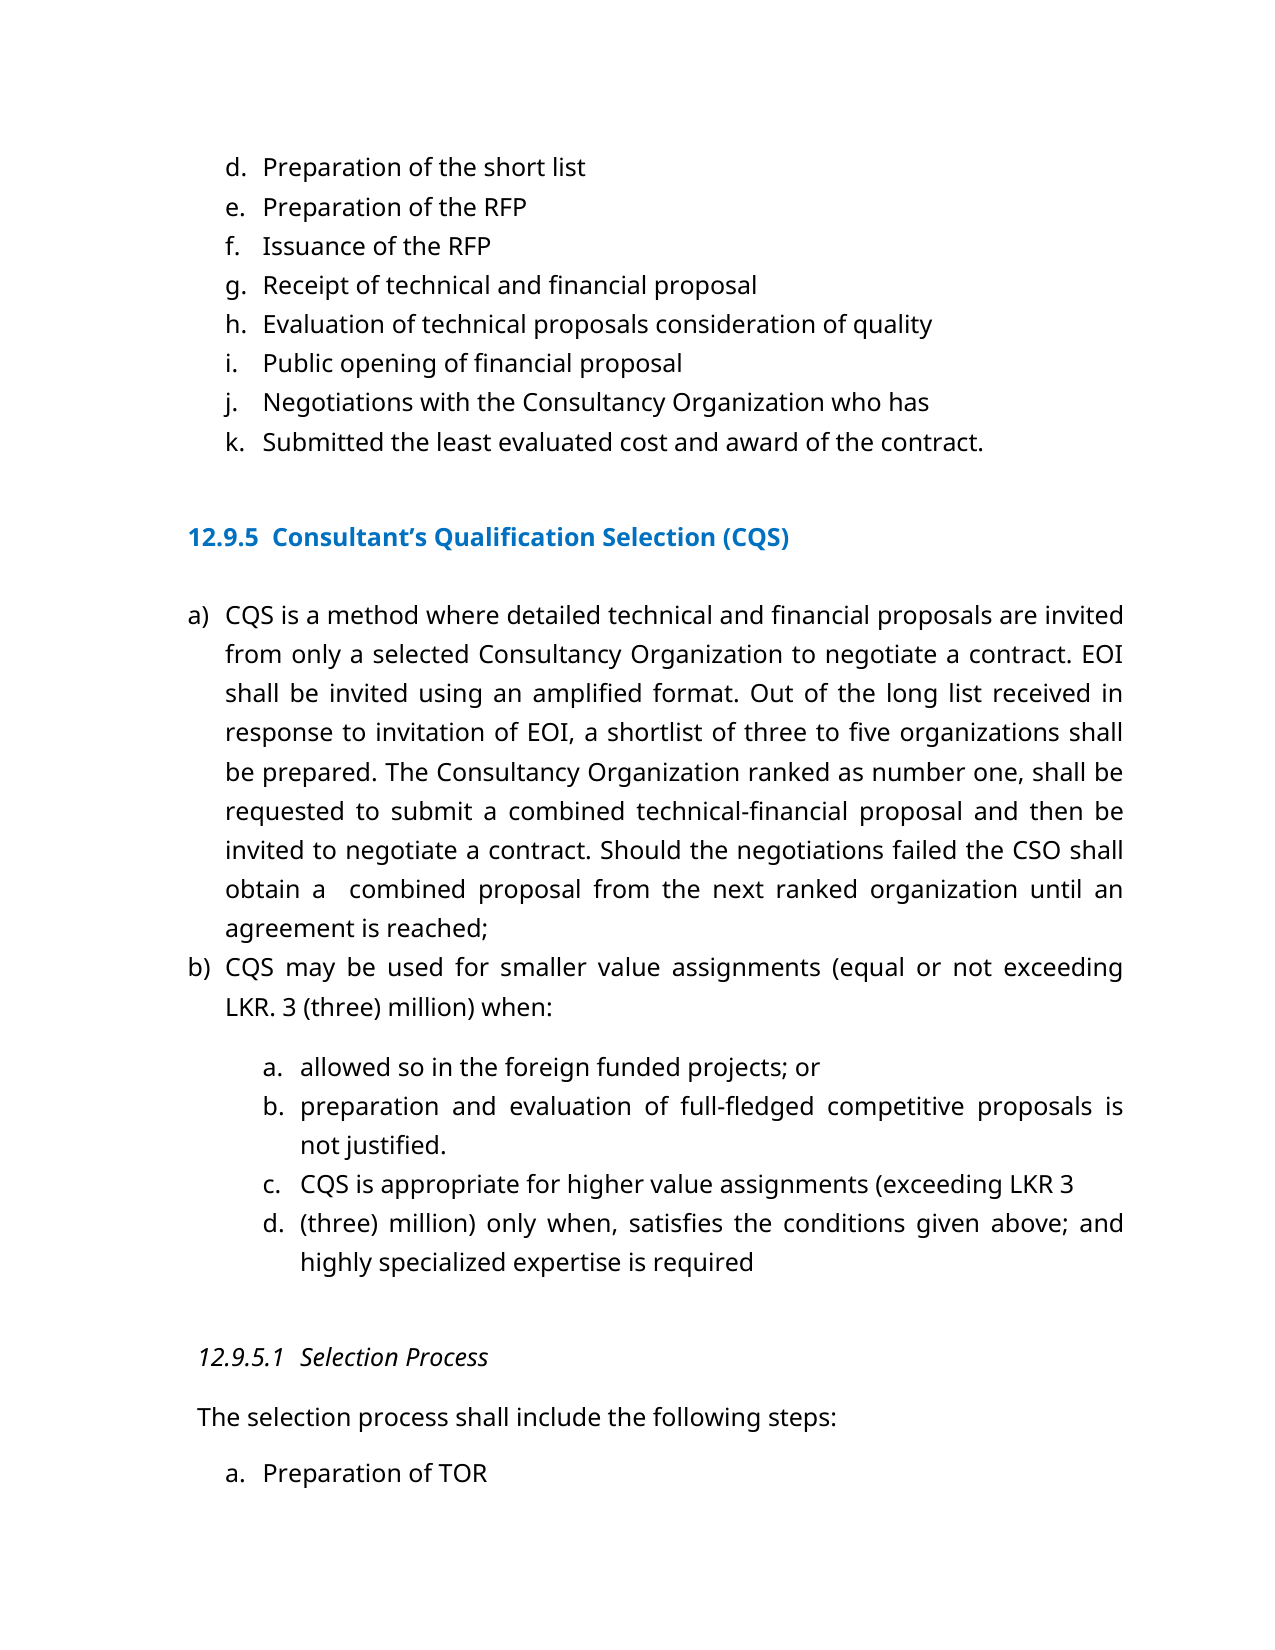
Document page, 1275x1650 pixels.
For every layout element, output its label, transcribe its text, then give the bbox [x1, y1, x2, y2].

list CQS is a method where detailed technical and financial proposals are invited from only a selected Consultancy Organization to negotiate a contract. EOI shall be invited using an amplified format. Out of the long list received in response to invitation of EOI, a shortlist of three to five organizations shall be prepared. The Consultancy Organization ranked as number one, shall be requested to submit a combined technical-financial proposal and then be invited to negotiate a contract. Should the negotiations failed the CSO shall obtain a combined proposal from the next ranked organization until an agreement is reached; [187, 597, 1125, 945]
list Selection Process [197, 1340, 1125, 1374]
list Preparation of the short list [225, 150, 1125, 184]
list Consultant’s Qualification Selection (CQS) [187, 519, 1125, 553]
list Evaluation of technical proposals consideration of quality [225, 307, 1125, 341]
list (three) million) only when, satisfies the conditions given above; and highly specialized expertise is required [262, 1206, 1125, 1279]
list Submitted the least evaluated cost and award of the contract. [225, 424, 1125, 458]
list Preparation of TOR [225, 1456, 1125, 1490]
list CQS may be used for smaller value assignments (equal or not exceeding LKR. 3 (three) million) when: [187, 950, 1125, 1023]
text The selection process shall include the following steps: [150, 1400, 1125, 1434]
list allowed so in the foreign funded projects; or [262, 1049, 1125, 1083]
list Preparation of the RFP [225, 189, 1125, 223]
list CQS is appropriate for higher value assignments (exceeding LKR 3 [262, 1167, 1125, 1201]
list Issuance of the RFP [225, 228, 1125, 262]
list preparation and evaluation of full-fledged competitive proposals is not justified. [262, 1088, 1125, 1162]
list Negotiations with the Consultancy Organization who has [225, 385, 1125, 419]
list Receipt of technical and financial proposal [225, 267, 1125, 302]
list Public opening of financial proposal [225, 346, 1125, 380]
